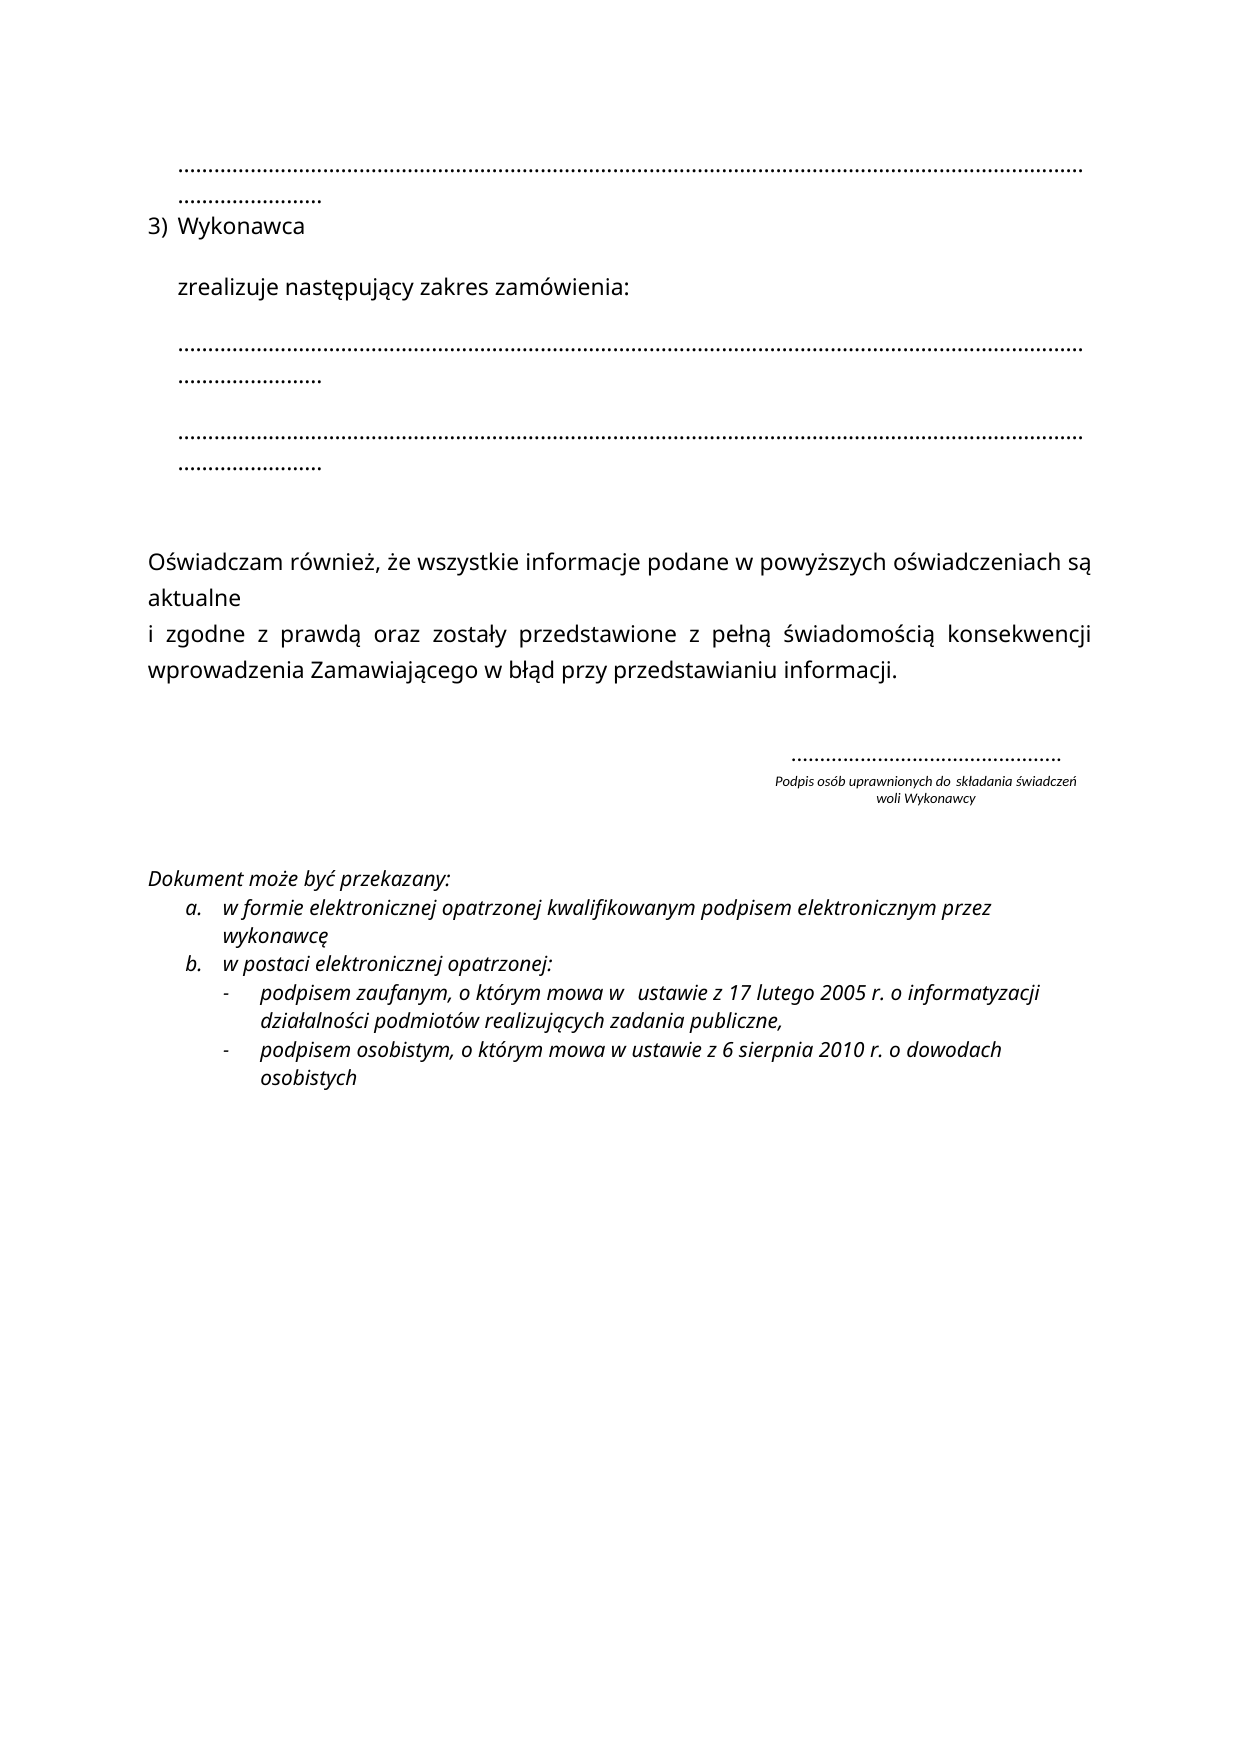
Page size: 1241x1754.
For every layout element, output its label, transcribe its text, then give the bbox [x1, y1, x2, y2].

text Podpis osób uprawnionych do składania świadczeń woli Wykonawcy [768, 772, 1085, 807]
list podpisem osobistym, o którym mowa w ustawie z 6 sierpnia 2010 r. o dowodach osobistych [223, 1035, 1093, 1092]
text ............................................... [768, 739, 1085, 768]
text ………………………………………………………………………………………………………………………………………………………… [177, 415, 1093, 477]
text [177, 271, 1093, 302]
text Dokument może być przekazany: [148, 864, 1093, 893]
list w postaci elektronicznej opatrzonej: [185, 949, 1093, 978]
list podpisem zaufanym, o którym mowa w ustawie z 17 lutego 2005 r. o informatyzacji działalności podmiotów realizujących zadania publiczne, [223, 978, 1093, 1035]
list w formie elektronicznej opatrzonej kwalifikowanym podpisem elektronicznym przez wykonawcę [185, 893, 1093, 949]
list Wykonawca [148, 210, 1093, 241]
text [177, 148, 1093, 210]
text Oświadczam również, że wszystkie informacje podane w powyższych oświadczeniach są aktualne i zgodne z prawdą oraz zostały przedstawione z pełną świadomością konsekwencji wprowadzenia Zamawiającego w błąd przy przedstawianiu informacji. [148, 546, 1093, 685]
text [177, 327, 1093, 390]
